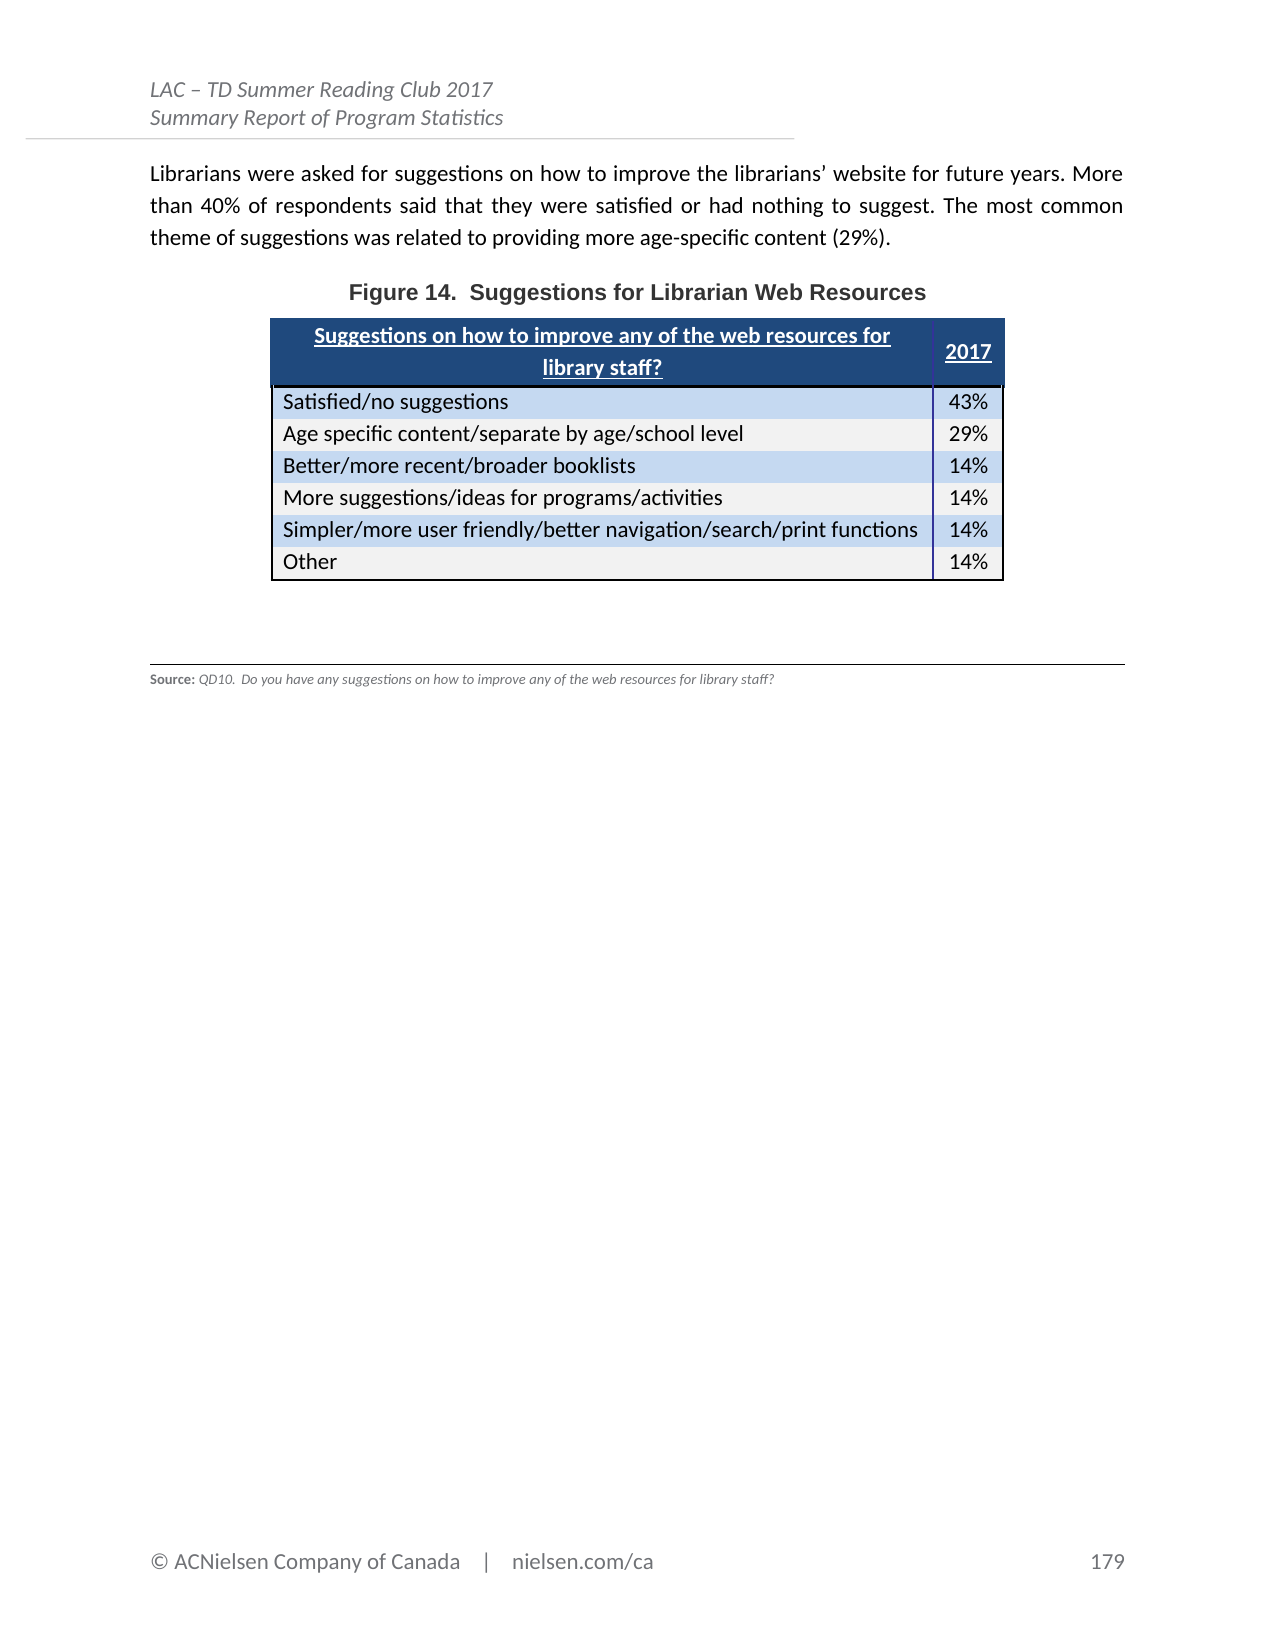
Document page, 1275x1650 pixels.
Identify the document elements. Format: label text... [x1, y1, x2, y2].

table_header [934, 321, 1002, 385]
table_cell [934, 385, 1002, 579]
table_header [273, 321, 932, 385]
text Librarians were asked for suggestions on how to improve the librarians’ website for future years. More than 40% of respondents said that they were satisfied or had nothing to suggest. The most common theme of suggestions was related to providing more age-specific content (29%). [150, 159, 1125, 251]
text Figure 14. Suggestions for Librarian Web Resources [150, 276, 1125, 306]
text Source: QD10. Do you have any suggestions on how to improve any of the web resources for library staff? [150, 665, 1125, 688]
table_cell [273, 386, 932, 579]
